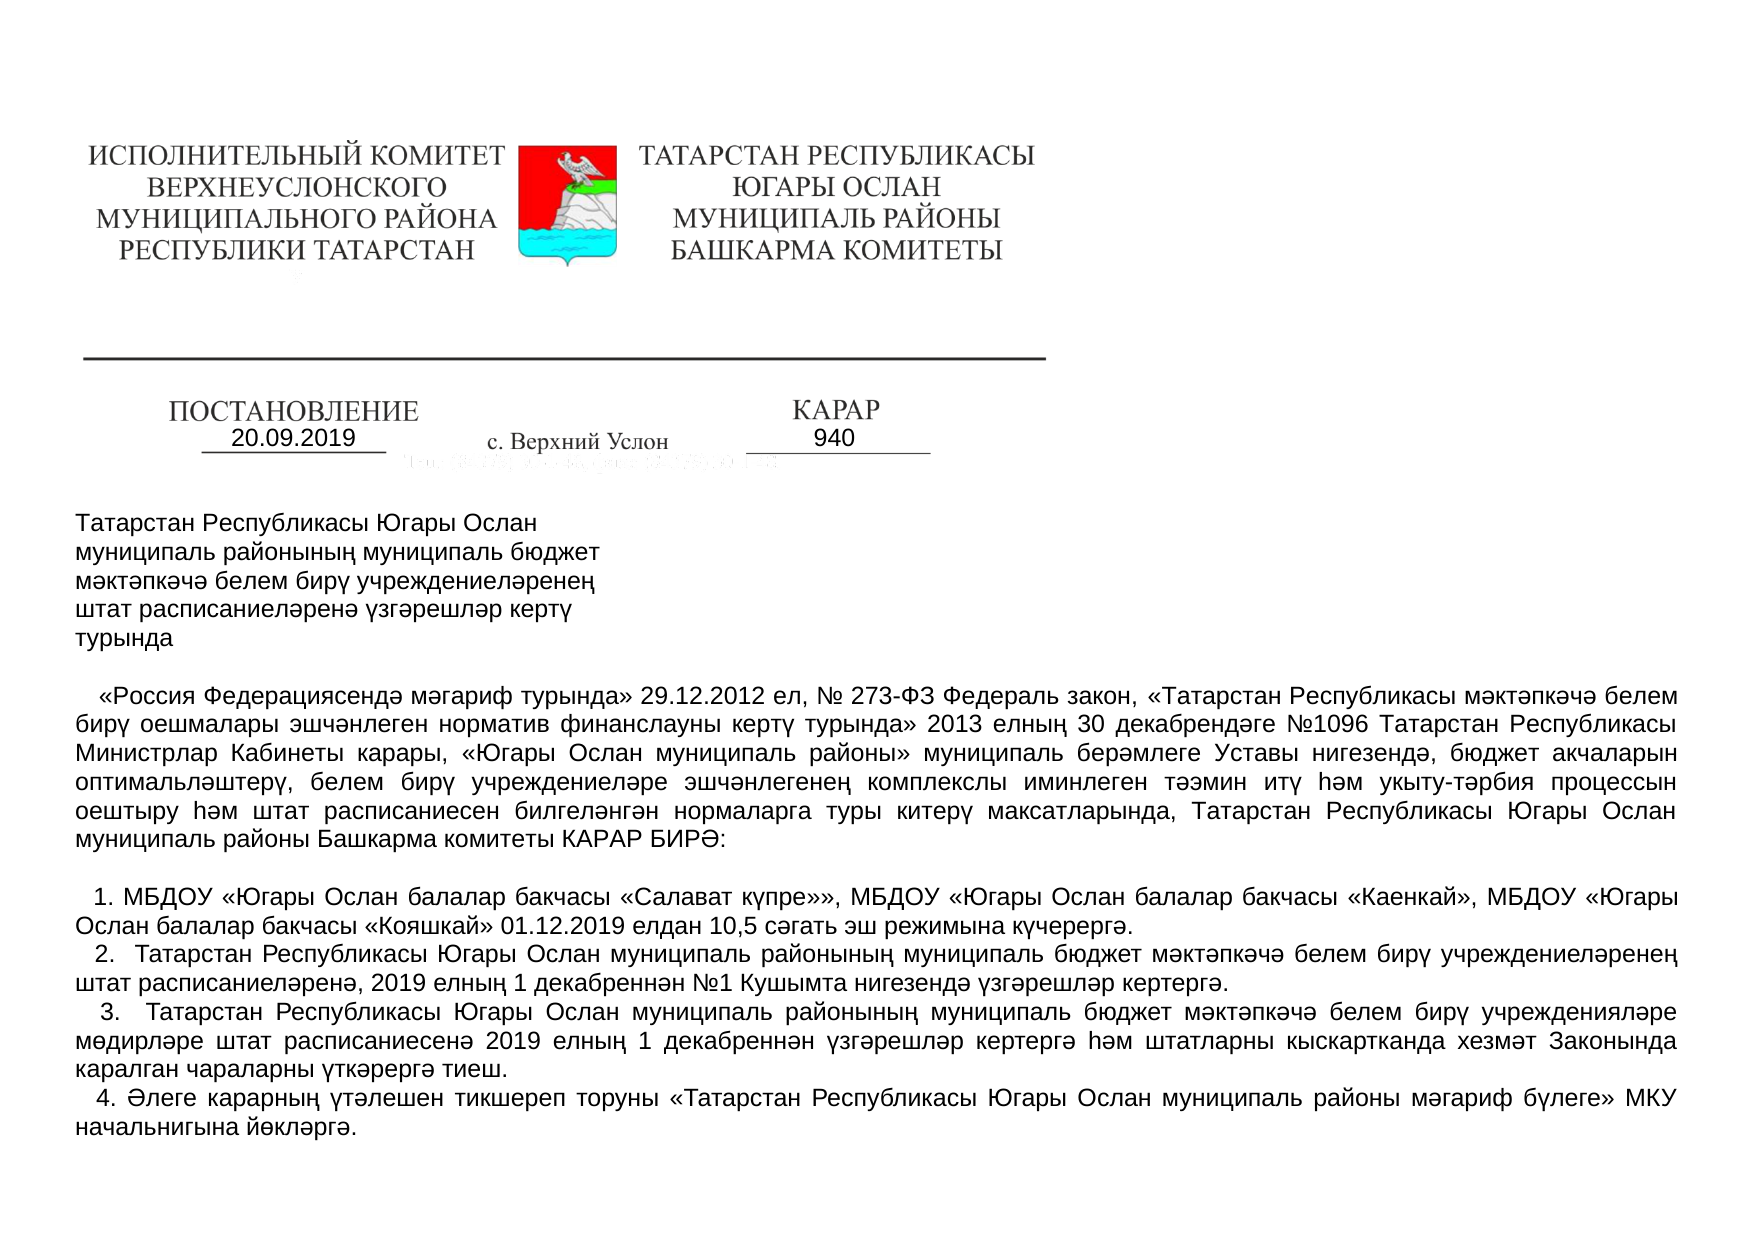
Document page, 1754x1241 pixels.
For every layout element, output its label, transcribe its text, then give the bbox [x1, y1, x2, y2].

text 1. МБДОУ «Югары Ослан балалар бакчасы «Салават күпре»», МБДОУ «Югары Ослан балалар бакчасы «Каенкай», МБДОУ «Югары Ослан балалар бакчасы «Кояшкай» 01.12.2019 елдан 10,5 сәгать эш режимына күчерергә. [75, 882, 1679, 939]
picture [81, 140, 1056, 511]
table_header Татарстан Республикасы Югары Ослан муниципаль районының муниципаль бюджет мәктәпкәчә белем бирү учреждениеләренең штат расписаниеләренә үзгәрешләр кертү турында [64, 508, 670, 681]
text 4. Әлеге карарның үтәлешен тикшереп торуны «Татарстан Республикасы Югары Ослан муниципаль районы мәгариф бүлеге» МКУ начальнигына йөкләргә. [75, 1083, 1679, 1141]
text 2. Татарстан Республикасы Югары Ослан муниципаль районының муниципаль бюджет мәктәпкәчә белем бирү учреждениеләренең штат расписаниеләренә, 2019 елның 1 декабреннән №1 Кушымта нигезендә үзгәрешләр кертергә. [75, 939, 1679, 997]
text «Россия Федерациясендә мәгариф турында» 29.12.2012 ел, № 273-ФЗ Федераль закон, «Татарстан Республикасы мәктәпкәчә белем бирү оешмалары эшчәнлеген норматив финанслауны кертү турында» 2013 елның 30 декабрендәге №1096 Татарстан Республикасы Министрлар Кабинеты карары, «Югары Ослан муниципаль районы» муниципаль берәмлеге Уставы нигезендә, бюджет акчаларын оптимальләштерү, белем бирү учреждениеләре эшчәнлегенең комплекслы иминлеген тәэмин итү һәм укыту-тәрбия процессын оештыру һәм штат расписаниесен билгеләнгән нормаларга туры китерү максатларында, Татарстан Республикасы Югары Ослан муниципаль районы Башкарма комитеты КАРАР БИРӘ: [75, 681, 1679, 853]
text 3. Татарстан Республикасы Югары Ослан муниципаль районының муниципаль бюджет мәктәпкәчә белем бирү учрежденияләре мөдирләре штат расписаниесенә 2019 елның 1 декабреннән үзгәрешләр кертергә һәм штатларны кыскартканда хезмәт Законында каралган чараларны үткәрергә тиеш. [75, 997, 1679, 1083]
